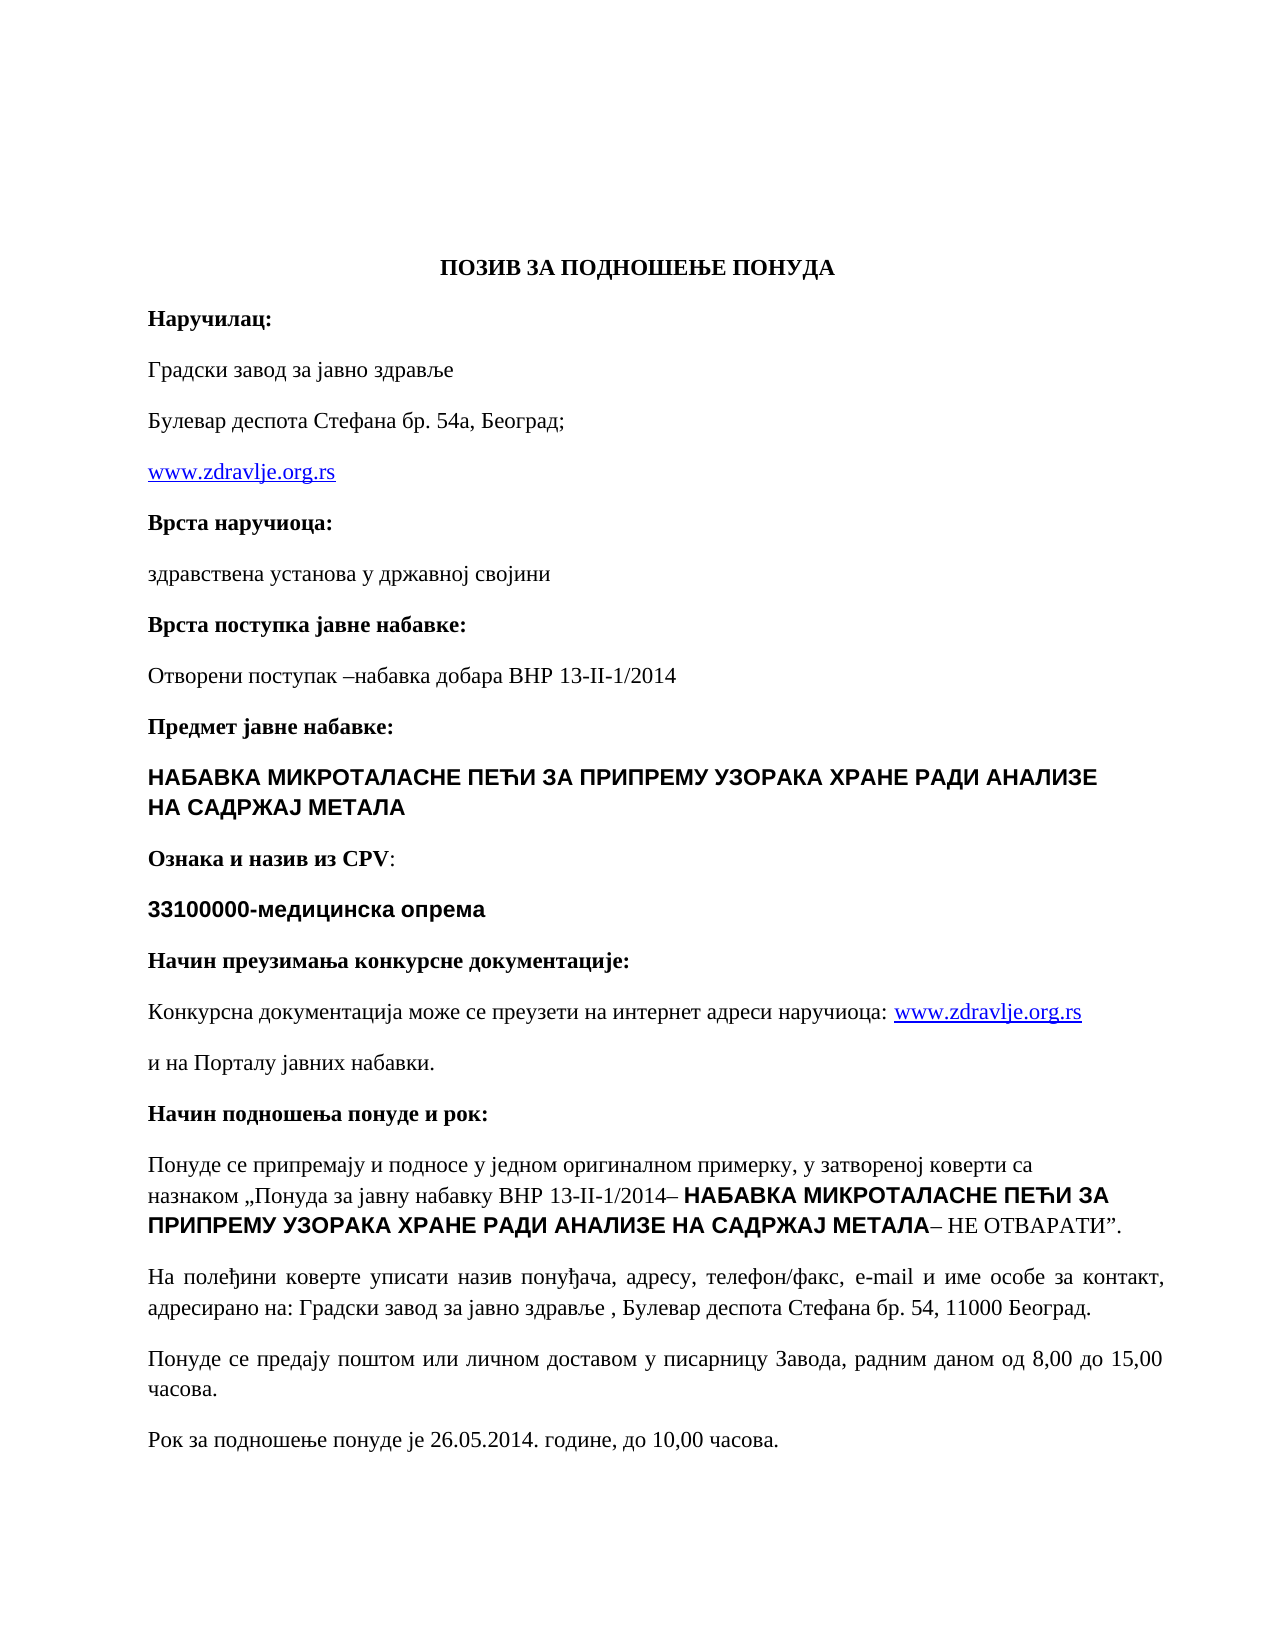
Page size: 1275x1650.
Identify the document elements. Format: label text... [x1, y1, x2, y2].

text 33100000-медицинска опрема [148, 896, 1127, 923]
text Ознака и назив из : [148, 845, 1165, 872]
text www.zdravlje.org.rs [148, 458, 1165, 484]
text НАБАВКА МИКРОТАЛАСНЕ ПЕЋИ ЗА ПРИПРЕМУ УЗОРАКА ХРАНЕ РАДИ АНАЛИЗЕ НА САДРЖАЈ МЕТАЛА [148, 764, 1127, 821]
text Предмет јавне набавке: [148, 713, 1165, 739]
text Градски завод за јавно здравље [148, 356, 1165, 382]
text Понуде се предају поштом или личном доставом у писарницу Завода, радним даном од 8,00 до 15,00 часова. [148, 1344, 1165, 1401]
text Начин подношења понуде и рок: [148, 1101, 1165, 1127]
text Наручилац: [148, 305, 1165, 331]
text Булевар деспота Стефана бр. 54а, Београд; [148, 407, 1165, 433]
text Врста наручиоца: [148, 509, 1165, 535]
text Начин преузимања конкурсне документације: [148, 947, 1165, 974]
text и на Порталу јавних набавки. [148, 1049, 1165, 1076]
text Конкурсна документација може се преузети на интернет адреси наручиоца: www.zdravlje.org.rs [148, 998, 1165, 1025]
text На полеђини коверте уписати назив понуђача, адресу, телефон/факс, e-mail и име особе за контакт, адресирано на: Градски завод за јавно здравље , Булевар деспота Стефана бр. 54, 11000 Београд. [148, 1263, 1165, 1320]
text Врста поступка јавне набавке: [148, 611, 1165, 637]
text Понуде се припремају и подносе у једном оригиналном примерку, у затвореној коверти са назнаком „Понуда за јавну набавку ВНР 13-II-1/2014– НАБАВКА МИКРОТАЛАСНЕ ПЕЋИ ЗА ПРИПРЕМУ УЗОРАКА ХРАНЕ РАДИ АНАЛИЗЕ НА САДРЖАЈ МЕТАЛА– НЕ ОТВАРАТИ”. [148, 1152, 1127, 1238]
text Отворени поступак –набавка добара ВНР 13-II-1/2014 [148, 662, 1165, 688]
text здравствена установа у државној својини [148, 560, 1165, 586]
text Рок за подношење понуде је 26.05.2014. године, до 10,00 часова. [148, 1426, 1165, 1452]
text ПОЗИВ ЗА ПОДНОШЕЊЕ ПОНУДА [148, 254, 1127, 280]
